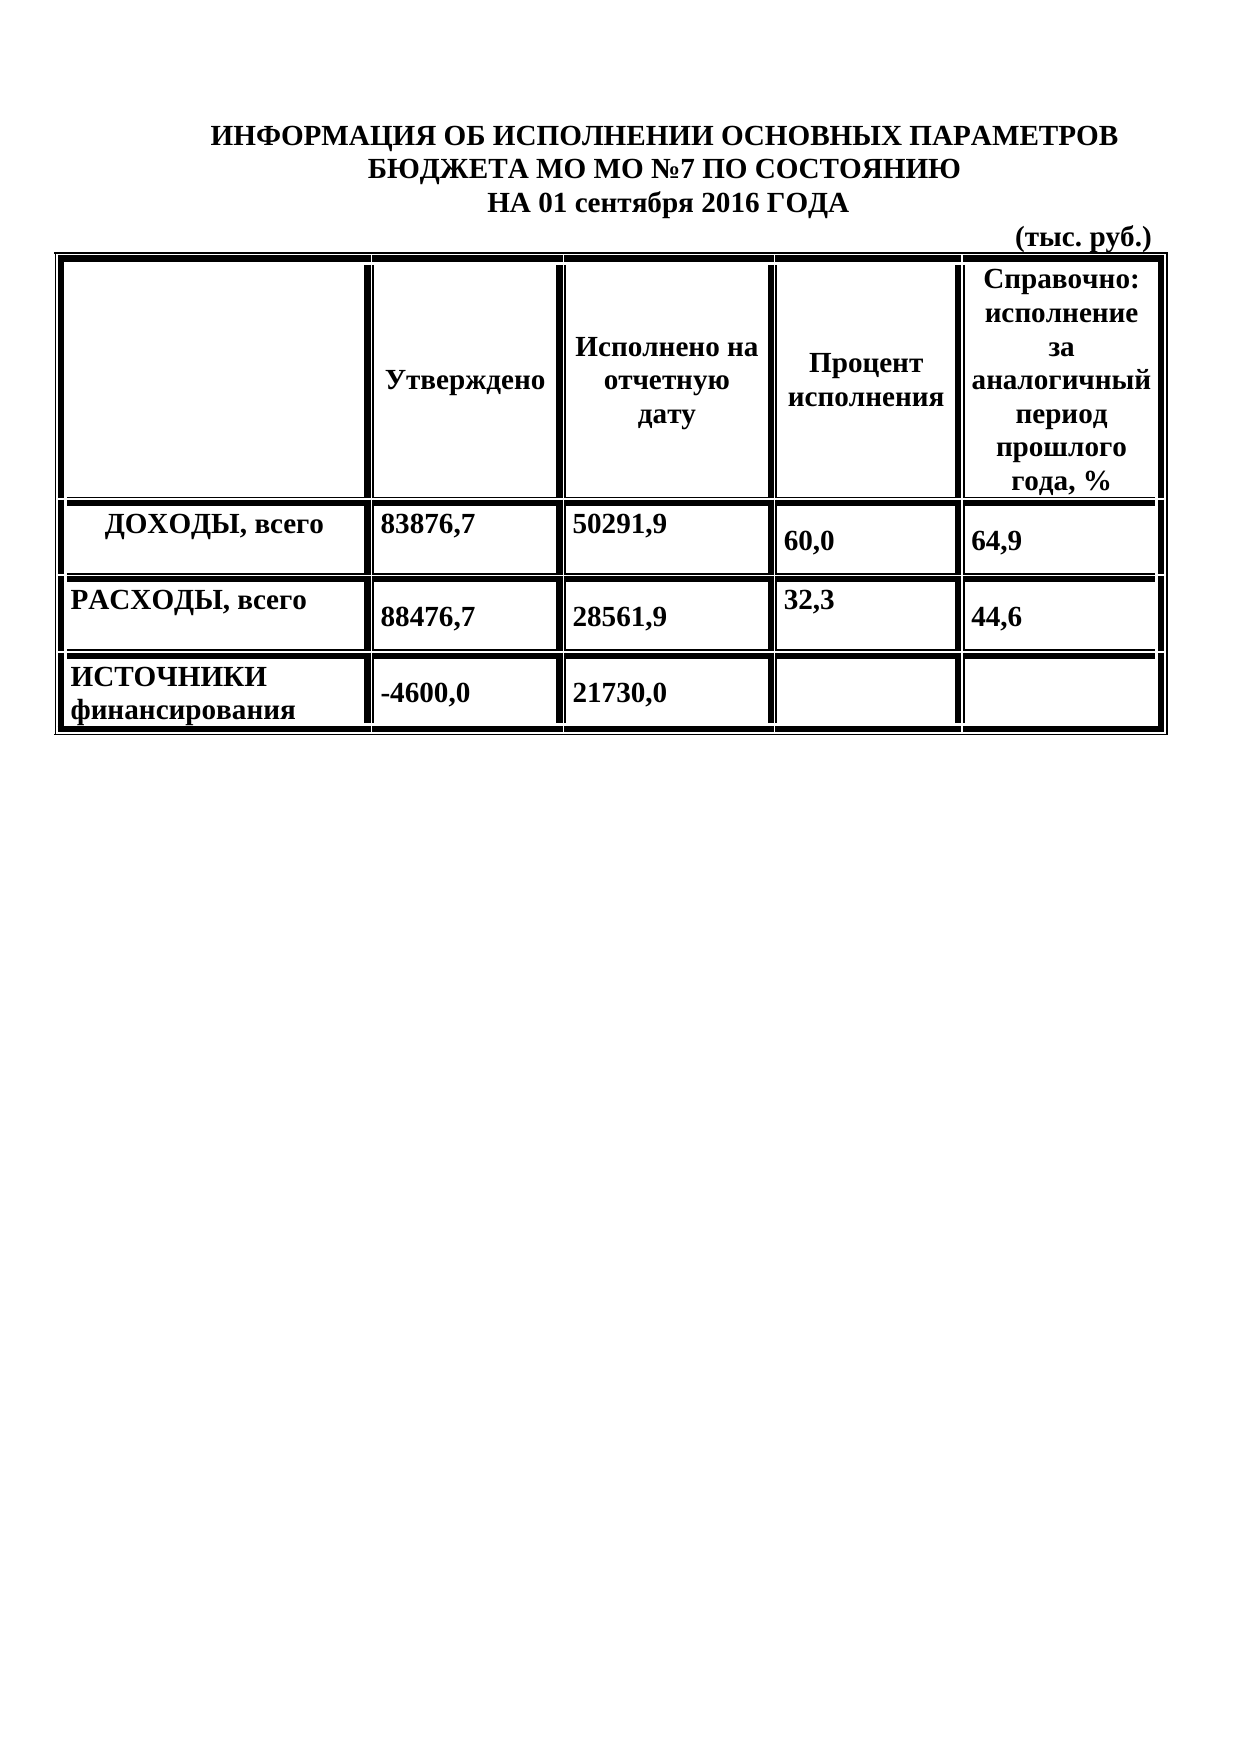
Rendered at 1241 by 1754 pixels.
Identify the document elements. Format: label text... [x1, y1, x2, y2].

table_cell 60,0 [777, 506, 955, 573]
table_cell -4600,0 [369, 649, 561, 726]
table_cell 50291,9 [566, 506, 768, 573]
table_header [64, 262, 369, 496]
table_cell 32,3 [777, 582, 955, 649]
table_header Процент исполнения [772, 254, 960, 496]
text (тыс. руб.) [177, 219, 1152, 252]
table_cell 83876,7 [374, 506, 556, 573]
text ИНФОРМАЦИЯ ОБ ИСПОЛНЕНИИ ОСНОВНЫХ ПАРАМЕТРОВ [177, 118, 1152, 152]
table_cell [960, 649, 1163, 726]
table_cell ИСТОЧНИКИ финансирования [59, 649, 369, 726]
table_header Утверждено [369, 254, 561, 496]
table_cell РАСХОДЫ, всего [59, 573, 369, 649]
table_cell 28561,9 [566, 582, 768, 649]
table_cell ДОХОДЫ, всего [59, 496, 369, 573]
table_header Справочно: исполнение за аналогичный период прошлого года, % [960, 254, 1163, 496]
table_cell 64,9 [960, 496, 1163, 573]
table_header Исполнено на отчетную дату [561, 254, 772, 496]
table_cell [772, 649, 960, 726]
text БЮДЖЕТА МО МО №7 ПО СОСТОЯНИЮ [177, 152, 1152, 185]
table_cell 88476,7 [374, 582, 556, 649]
table_cell 44,6 [960, 573, 1163, 649]
text НА 01 сентября 2016 ГОДА [177, 185, 1152, 219]
table_cell 21730,0 [561, 649, 772, 726]
